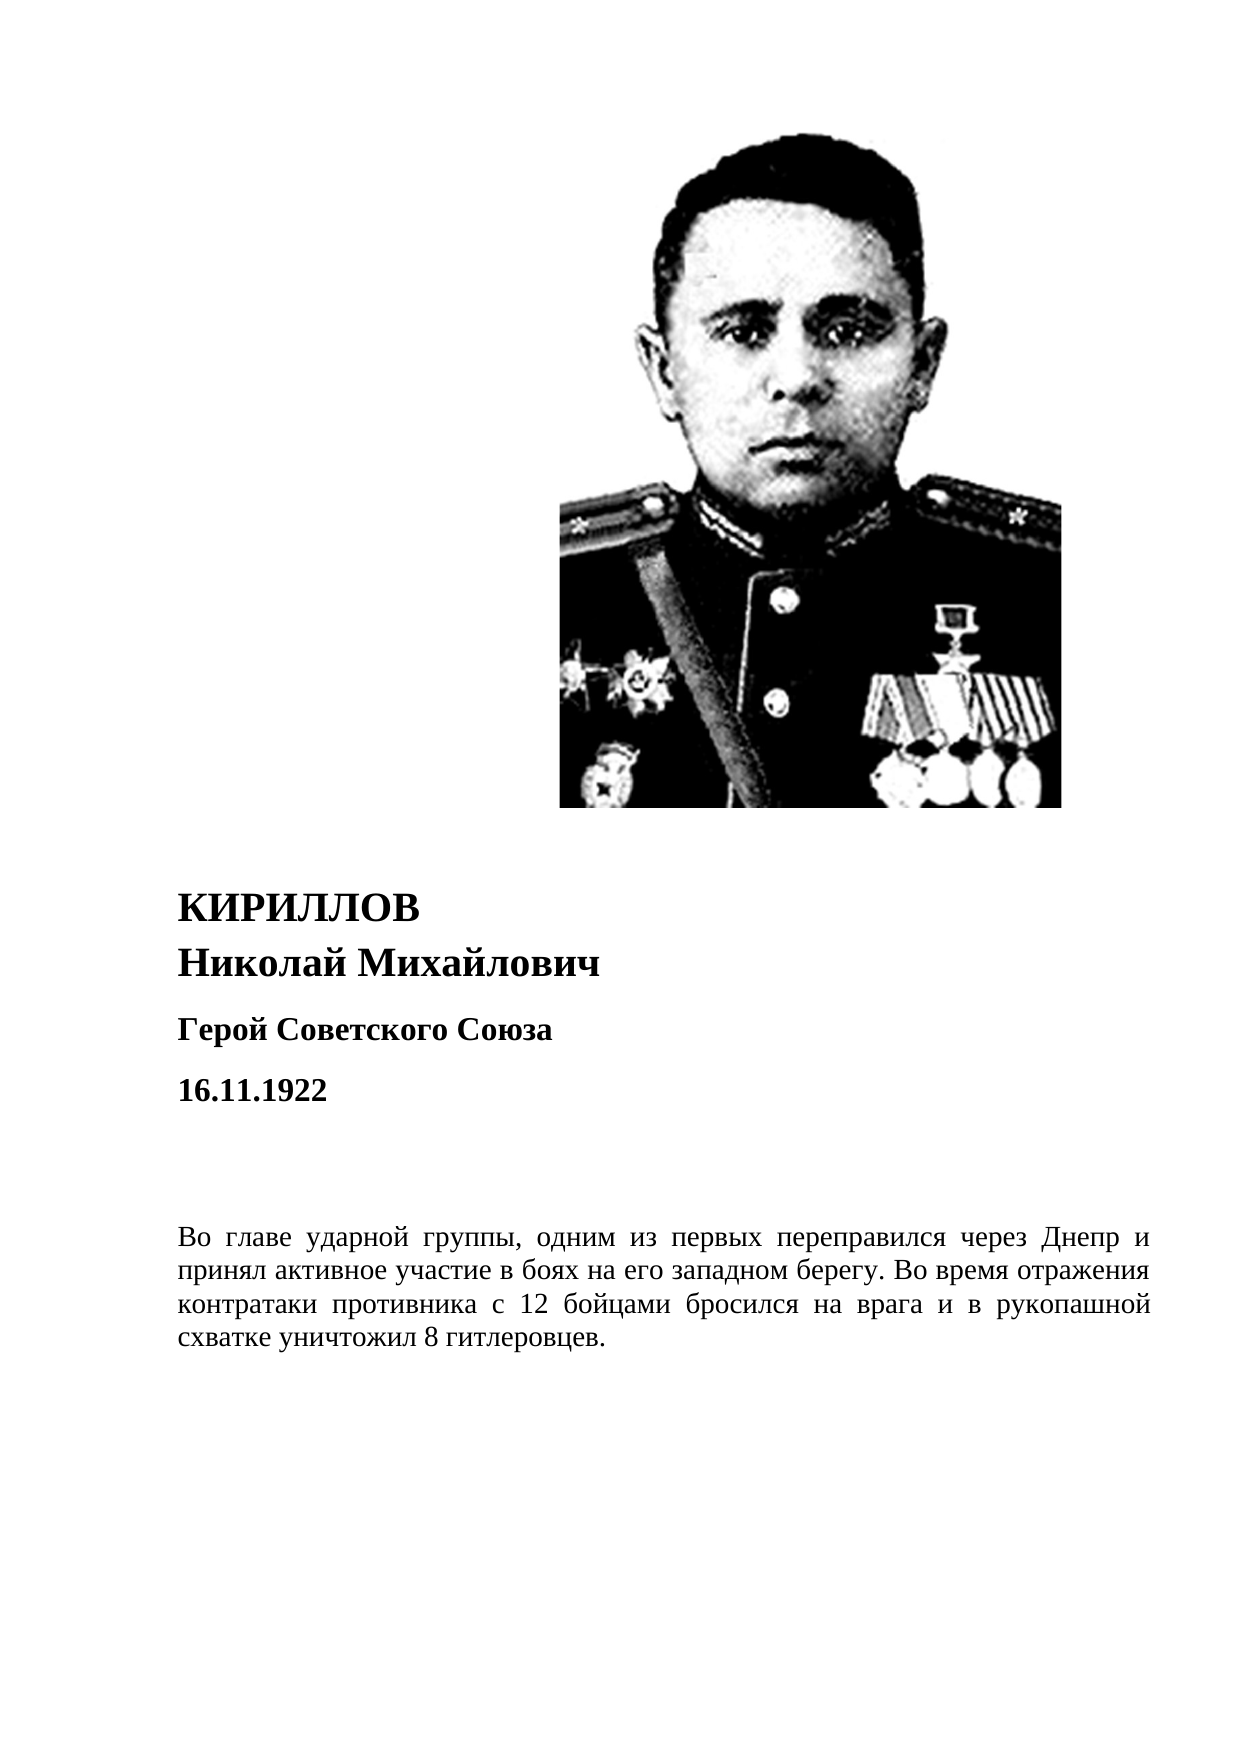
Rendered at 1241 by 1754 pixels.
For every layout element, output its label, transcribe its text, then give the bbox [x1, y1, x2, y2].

text Герой Советского Союза [177, 1009, 1152, 1048]
text Николай Михайлович [177, 938, 1152, 986]
text КИРИЛЛОВ [177, 882, 1152, 930]
text 16.11.1922 [177, 1070, 1152, 1108]
text Во главе ударной группы, одним из первых переправился через Днепр и принял активное участие в боях на его западном берегу. Во время отражения контратаки противника с 12 бойцами бросился на врага и в рукопашной схватке уничтожил 8 гитлеровцев. [177, 1219, 1152, 1353]
picture [559, 116, 1062, 808]
